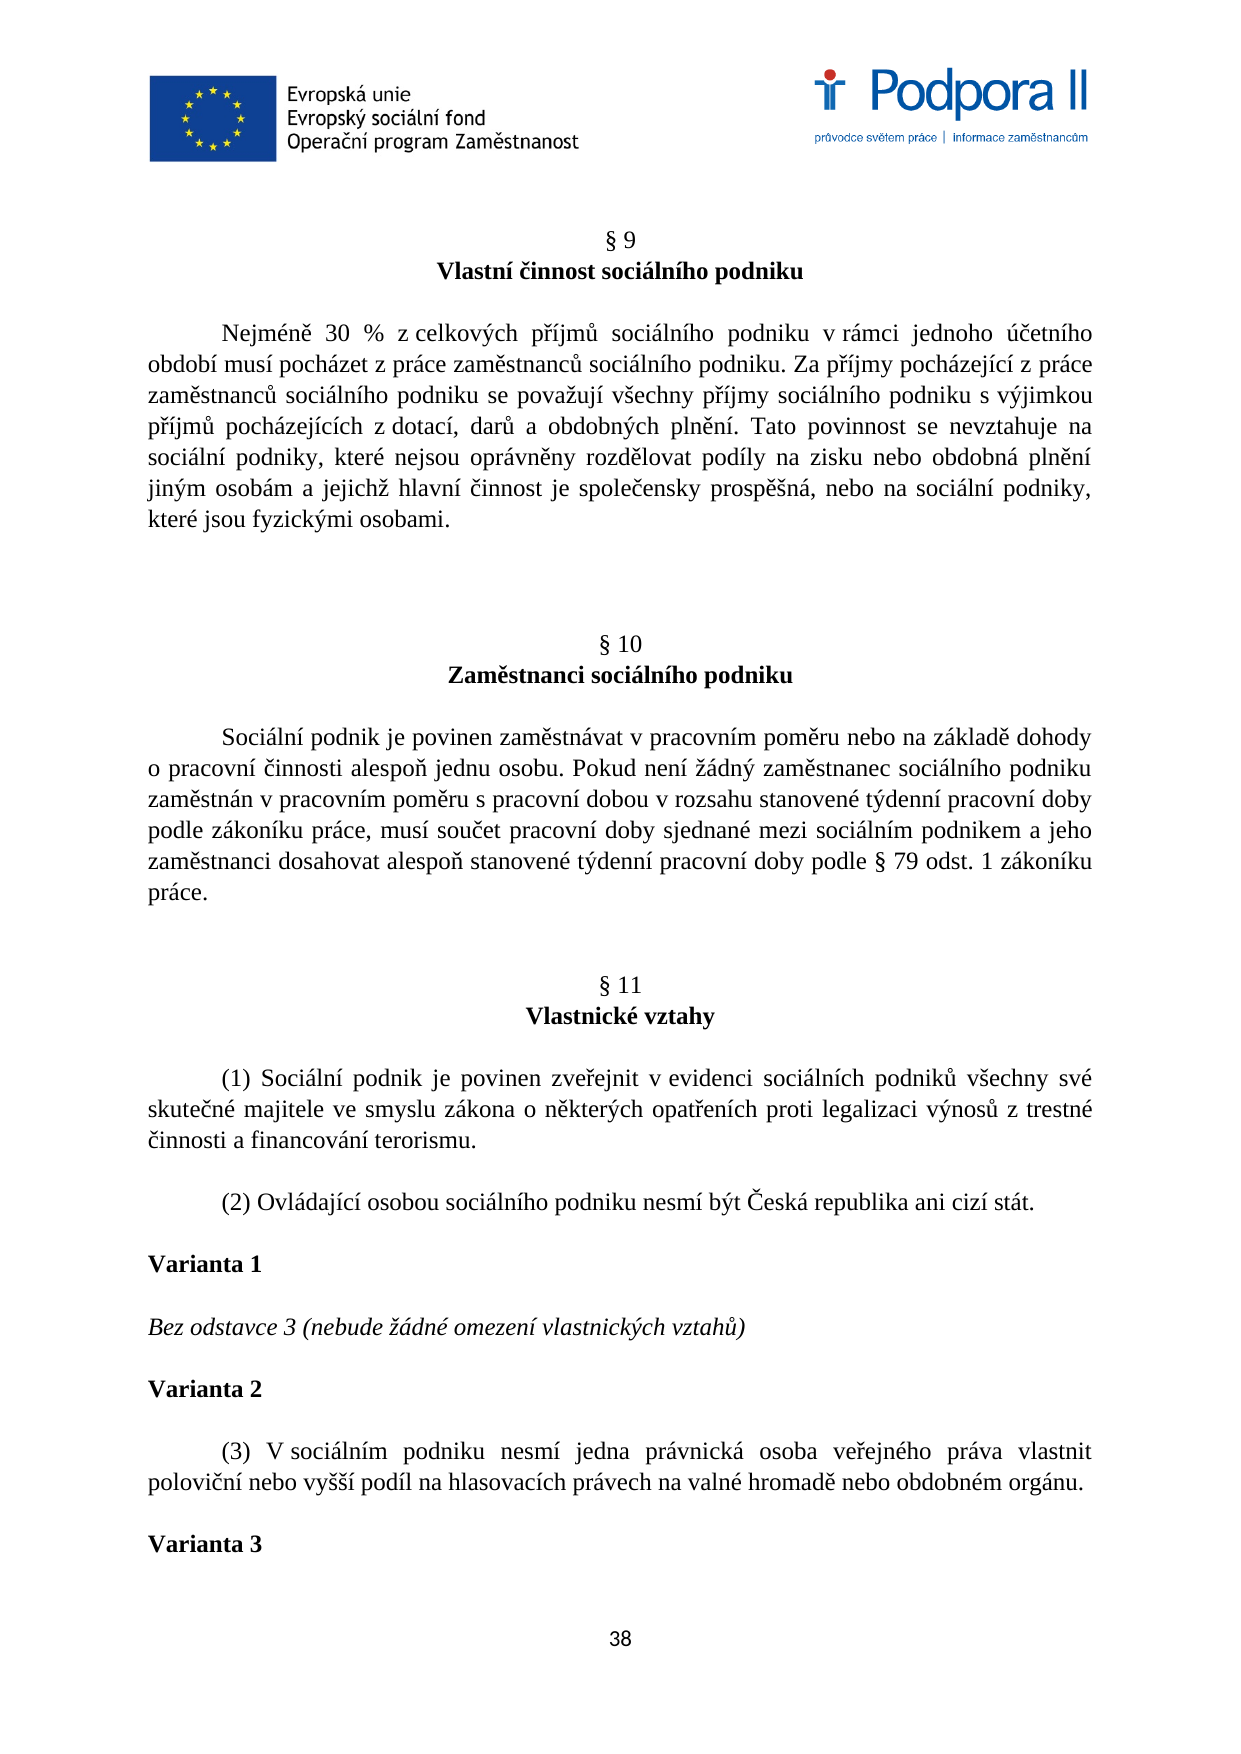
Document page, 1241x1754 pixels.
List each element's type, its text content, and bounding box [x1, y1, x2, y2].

text § 9 [148, 225, 1093, 254]
text Varianta 2 [148, 1374, 1093, 1402]
text Sociální podnik je povinen zaměstnávat v pracovním poměru nebo na základě dohody o pracovní činnosti alespoň jednu osobu. Pokud není žádný zaměstnanec sociálního podniku zaměstnán v pracovním poměru s pracovní dobou v rozsahu stanovené týdenní pracovní doby podle zákoníku práce, musí součet pracovní doby sjednané mezi sociálním podnikem a jeho zaměstnanci dosahovat alespoň stanovené týdenní pracovní doby podle § 79 odst. 1 zákoníku práce. [148, 722, 1093, 906]
picture [147, 73, 579, 164]
picture [792, 48, 1100, 161]
text Varianta 3 [148, 1529, 1093, 1558]
text Zaměstnanci sociálního podniku [148, 660, 1093, 688]
text (3) V sociálním podniku nesmí jedna právnická osoba veřejného práva vlastnit poloviční nebo vyšší podíl na hlasovacích právech na valné hromadě nebo obdobném orgánu. [148, 1436, 1093, 1496]
text Varianta 1 [148, 1249, 1093, 1278]
text Vlastnické vztahy [148, 1001, 1093, 1030]
text (2) Ovládající osobou sociálního podniku nesmí být Česká republika ani cizí stát. [148, 1187, 1093, 1216]
text Vlastní činnost sociálního podniku [148, 256, 1093, 285]
text § 10 [148, 629, 1093, 657]
text Nejméně 30 % z celkových příjmů sociálního podniku v rámci jednoho účetního období musí pocházet z práce zaměstnanců sociálního podniku. Za příjmy pocházející z práce zaměstnanců sociálního podniku se považují všechny příjmy sociálního podniku s výjimkou příjmů pocházejících z dotací, darů a obdobných plnění. Tato povinnost se nevztahuje na sociální podniky, které nejsou oprávněny rozdělovat podíly na zisku nebo obdobná plnění jiným osobám a jejichž hlavní činnost je společensky prospěšná, nebo na sociální podniky, které jsou fyzickými osobami. [148, 318, 1093, 533]
text § 11 [148, 970, 1093, 999]
text (1) Sociální podnik je povinen zveřejnit v evidenci sociálních podniků všechny své skutečné majitele ve smyslu zákona o některých opatřeních proti legalizaci výnosů z trestné činnosti a financování terorismu. [148, 1063, 1093, 1154]
text Bez odstavce 3 (nebude žádné omezení vlastnických vztahů) [148, 1312, 1093, 1340]
